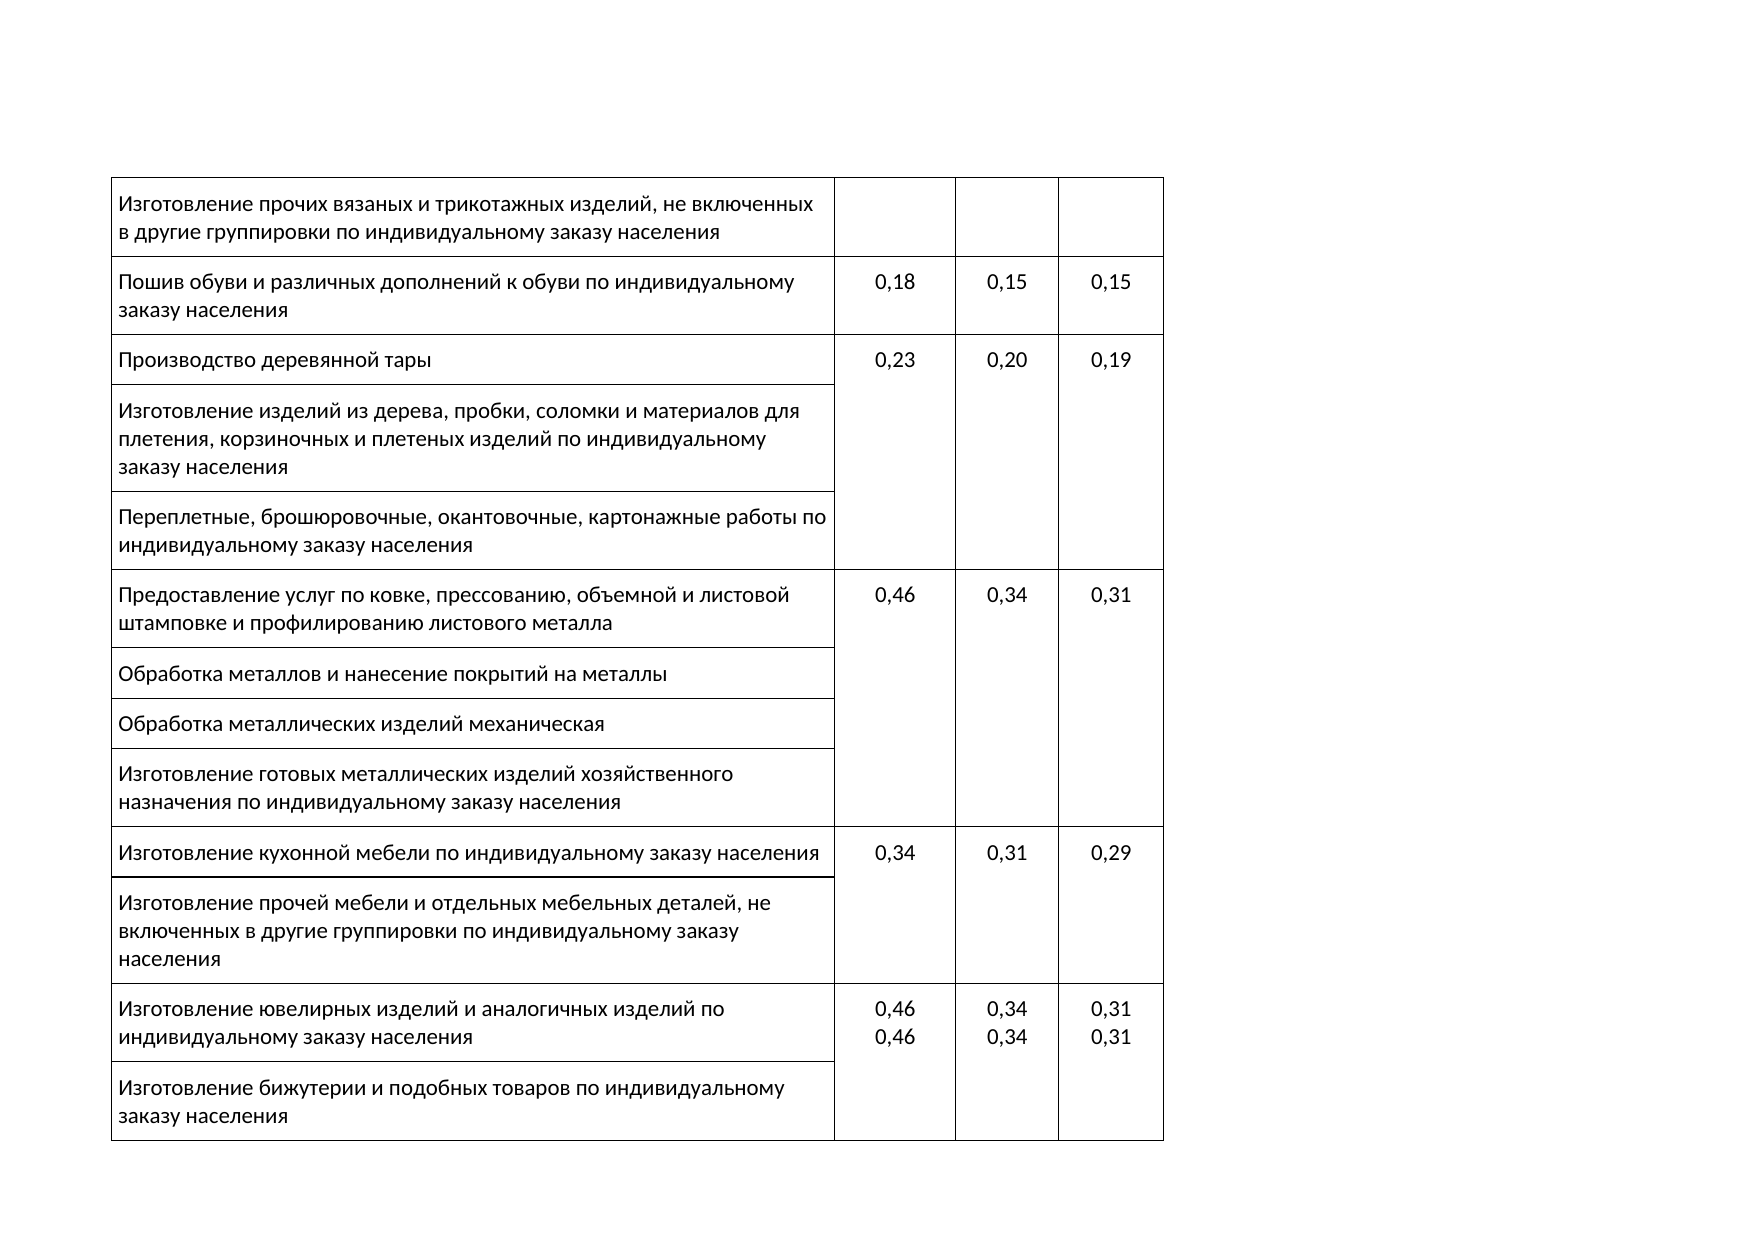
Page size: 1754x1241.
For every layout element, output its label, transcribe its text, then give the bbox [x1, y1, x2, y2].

table_cell Изготовление изделий из дерева, пробки, соломки и материалов для плетения, корзиночных и плетеных изделий по индивидуальному заказу населения [112, 385, 834, 491]
table_cell Обработка металлов и нанесение покрытий на металлы [112, 648, 834, 697]
table_cell 0,31 [956, 827, 1058, 983]
table_cell Переплетные, брошюровочные, окантовочные, картонажные работы по индивидуальному заказу населения [112, 492, 834, 569]
table_cell Изготовление готовых металлических изделий хозяйственного назначения по индивидуальному заказу населения [112, 749, 834, 826]
table_cell 0,23 [835, 335, 955, 569]
table_cell 0,31 [1059, 570, 1163, 826]
table_cell Изготовление прочих вязаных и трикотажных изделий, не включенных в другие группировки по индивидуальному заказу населения [112, 178, 834, 256]
table_cell Изготовление кухонной мебели по индивидуальному заказу населения [112, 827, 834, 876]
table_cell 0,15 [956, 257, 1058, 334]
table_cell 0,20 [956, 335, 1058, 569]
table_cell 0,19 [1059, 335, 1163, 569]
table_cell 0,15 [1059, 257, 1163, 334]
table_cell 0,46 [835, 570, 955, 826]
table_cell 0,34 [835, 827, 955, 983]
table_cell Изготовление ювелирных изделий и аналогичных изделий по индивидуальному заказу населения [112, 984, 834, 1061]
table_cell 0,34 [956, 570, 1058, 826]
table_cell Изготовление бижутерии и подобных товаров по индивидуальному заказу населения [112, 1062, 834, 1139]
table_cell 0,34 0,34 [956, 984, 1058, 1139]
table_cell 0,29 [1059, 827, 1163, 983]
table_cell Изготовление прочей мебели и отдельных мебельных деталей, не включенных в другие группировки по индивидуальному заказу населения [112, 878, 834, 983]
table_cell Производство деревянной тары [112, 335, 834, 384]
table_cell 0,31 0,31 [1059, 984, 1163, 1139]
table_cell Пошив обуви и различных дополнений к обуви по индивидуальному заказу населения [112, 257, 834, 334]
table_cell Предоставление услуг по ковке, прессованию, объемной и листовой штамповке и профилированию листового металла [112, 570, 834, 647]
table_cell Обработка металлических изделий механическая [112, 699, 834, 748]
table_cell 0,46 0,46 [835, 984, 955, 1139]
table_cell 0,18 [835, 257, 955, 334]
